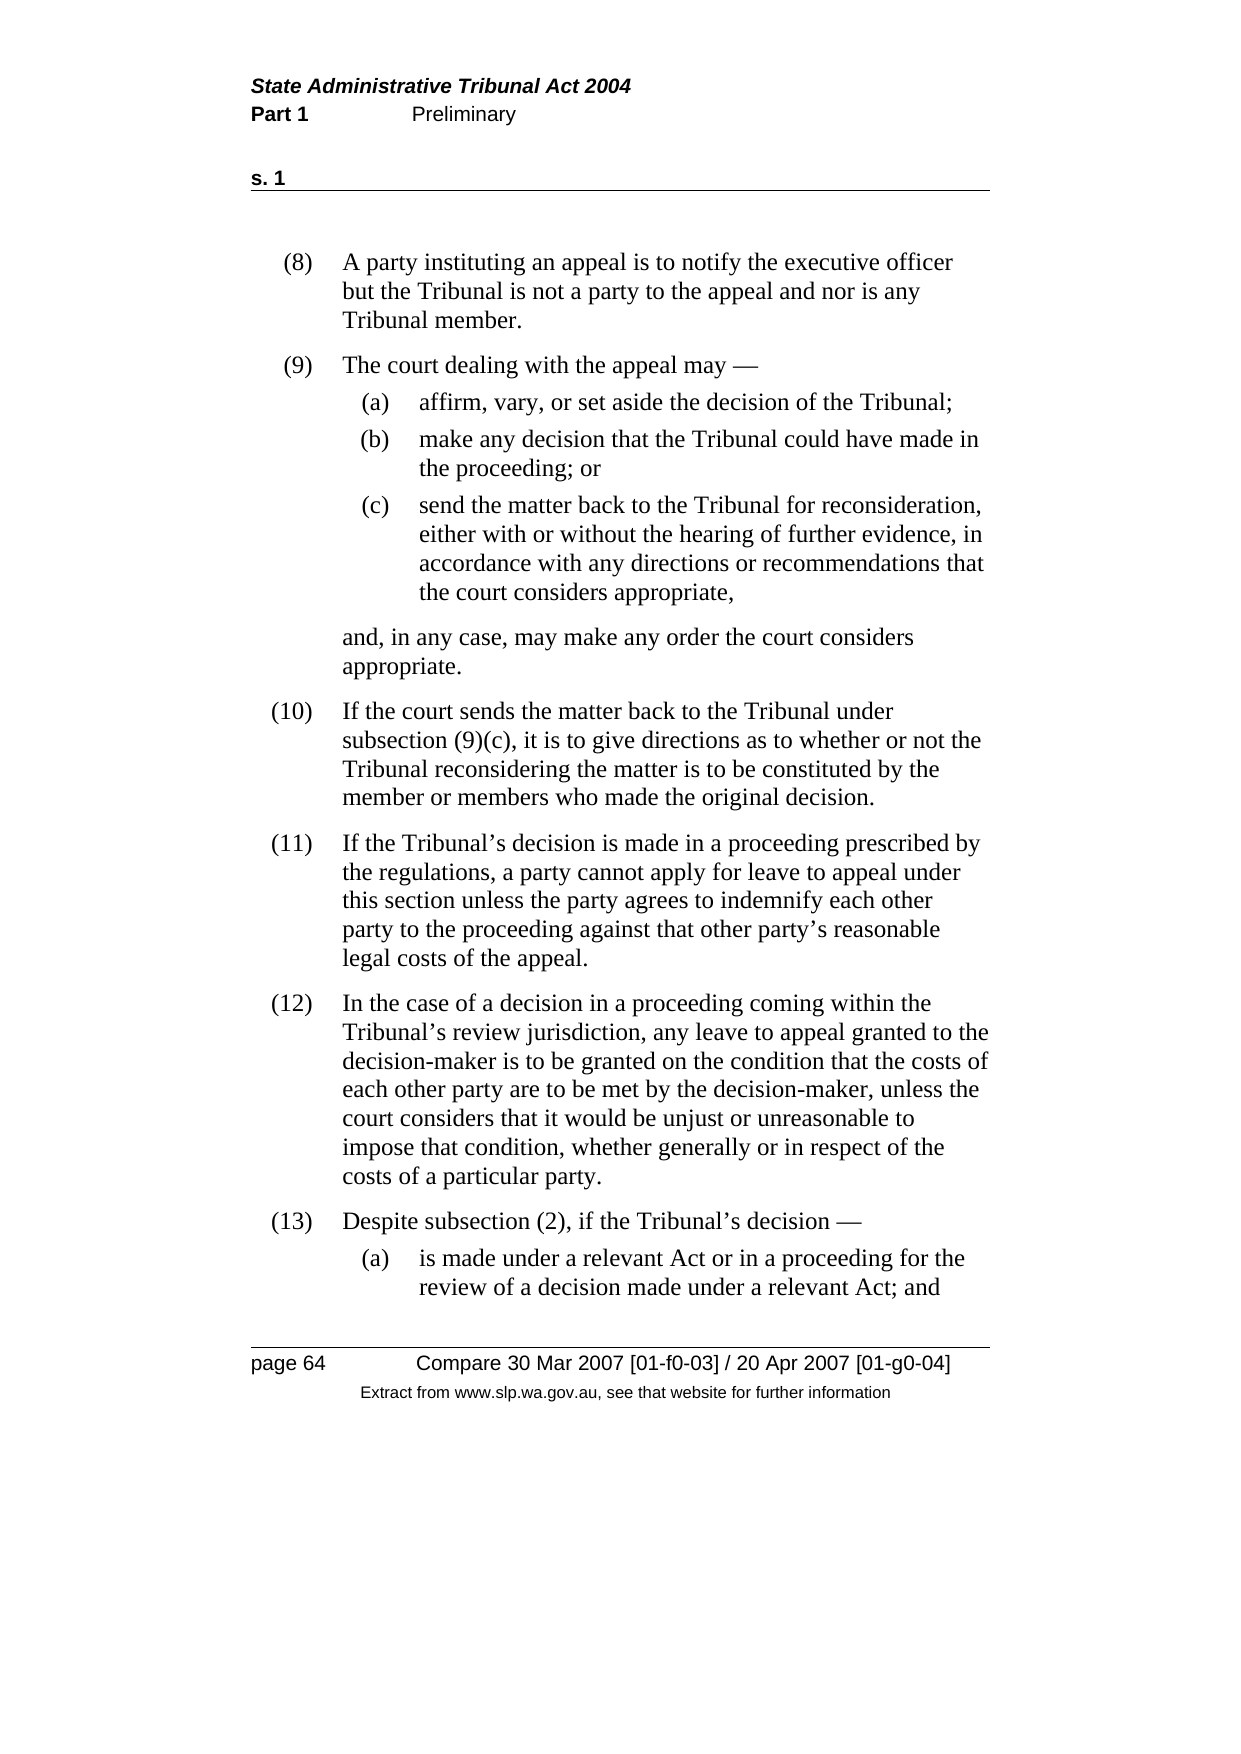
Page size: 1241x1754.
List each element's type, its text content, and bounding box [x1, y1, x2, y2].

text (9) The court dealing with the appeal may — [251, 350, 990, 379]
text (10) If the court sends the matter back to the Tribunal under subsection (9)(c), it is to give directions as to whether or not the Tribunal reconsidering the matter is to be constituted by the member or members who made the original decision. [251, 696, 990, 811]
text (a) affirm, vary, or set aside the decision of the Tribunal; [251, 387, 990, 416]
text and, in any case, may make any order the court considers appropriate. [251, 622, 990, 679]
text (13) Despite subsection (2), if the Tribunal’s decision — [251, 1206, 990, 1235]
text (12) In the case of a decision in a proceeding coming within the Tribunal’s review jurisdiction, any leave to appeal granted to the decision-maker is to be granted on the condition that the costs of each other party are to be met by the decision-maker, unless the court considers that it would be unjust or unreasonable to impose that condition, whether generally or in respect of the costs of a particular party. [251, 988, 990, 1189]
text (a) is made under a relevant Act or in a proceeding for the review of a decision made under a relevant Act; and [251, 1243, 990, 1301]
text (8) A party instituting an appeal is to notify the executive officer but the Tribunal is not a party to the appeal and nor is any Tribunal member. [251, 247, 990, 334]
text (c) send the matter back to the Tribunal for reconsideration, either with or without the hearing of further evidence, in accordance with any directions or recommendations that the court considers appropriate, [251, 490, 990, 605]
text (b) make any decision that the Tribunal could have made in the proceeding; or [251, 424, 990, 482]
text (11) If the Tribunal’s decision is made in a proceeding prescribed by the regulations, a party cannot apply for leave to appeal under this section unless the party agrees to indemnify each other party to the proceeding against that other party’s reasonable legal costs of the appeal. [251, 828, 990, 972]
